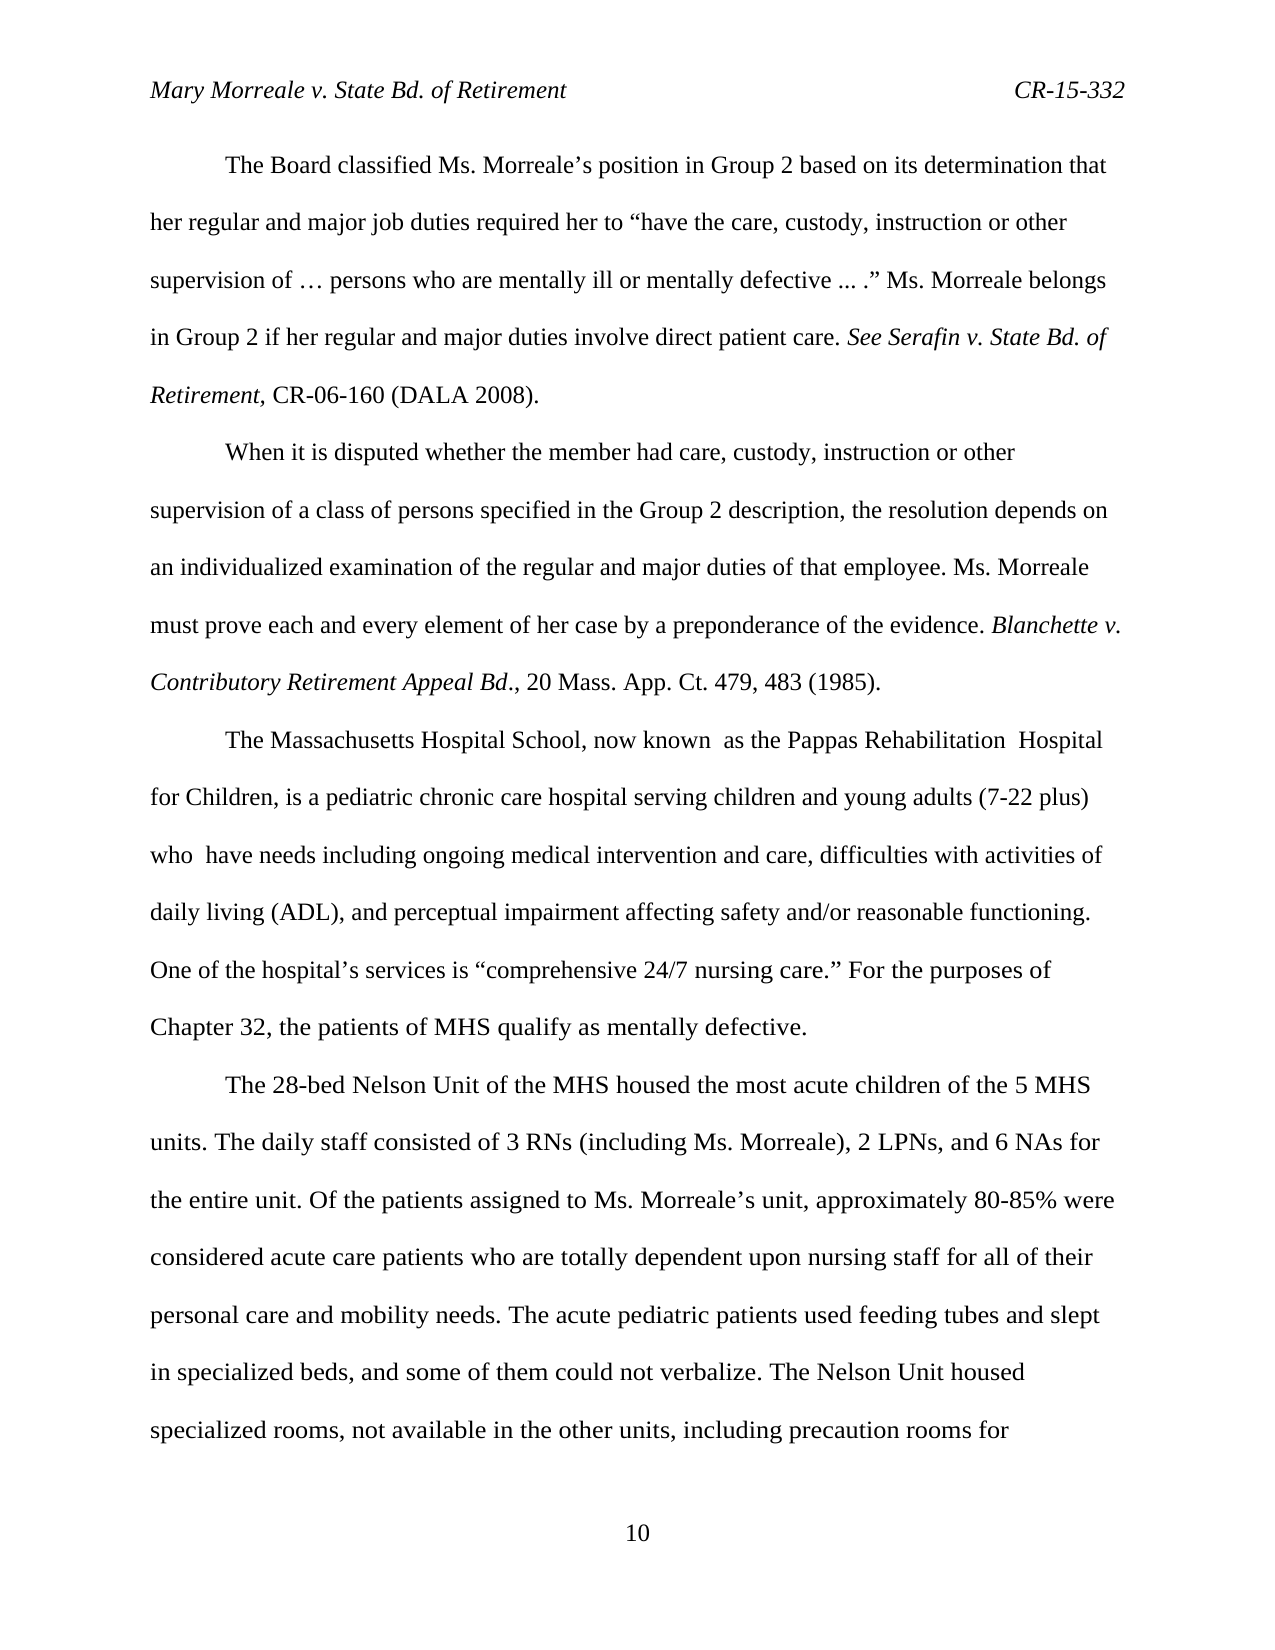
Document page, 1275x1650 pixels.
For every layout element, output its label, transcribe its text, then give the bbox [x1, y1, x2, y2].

text The Massachusetts Hospital School, now known as the Pappas Rehabilitation Hospital for Children, is a pediatric chronic care hospital serving children and young adults (7-22 plus) who have needs including ongoing medical intervention and care, difficulties with activities of daily living (ADL), and perceptual impairment affecting safety and/or reasonable functioning. One of the hospital’s services is “comprehensive 24/7 nursing care.” For the purposes of Chapter 32, the patients of MHS qualify as mentally defective. [150, 725, 1125, 1041]
text The Board classified Ms. Morreale’s position in Group 2 based on its determination that her regular and major job duties required her to “have the care, custody, instruction or other supervision of … persons who are mentally ill or mentally defective ... .” Ms. Morreale belongs in Group 2 if her regular and major duties involve direct patient care. See Serafin v. State Bd. of Retirement, CR-06-160 (DALA 2008). [150, 150, 1125, 409]
text When it is disputed whether the member had care, custody, instruction or other supervision of a class of persons specified in the Group 2 description, the resolution depends on an individualized examination of the regular and major duties of that employee. Ms. Morreale must prove each and every element of her case by a preponderance of the evidence. Blanchette v. Contributory Retirement Appeal Bd., 20 Mass. App. Ct. 479, 483 (1985). [150, 437, 1125, 696]
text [150, 1070, 1125, 1444]
